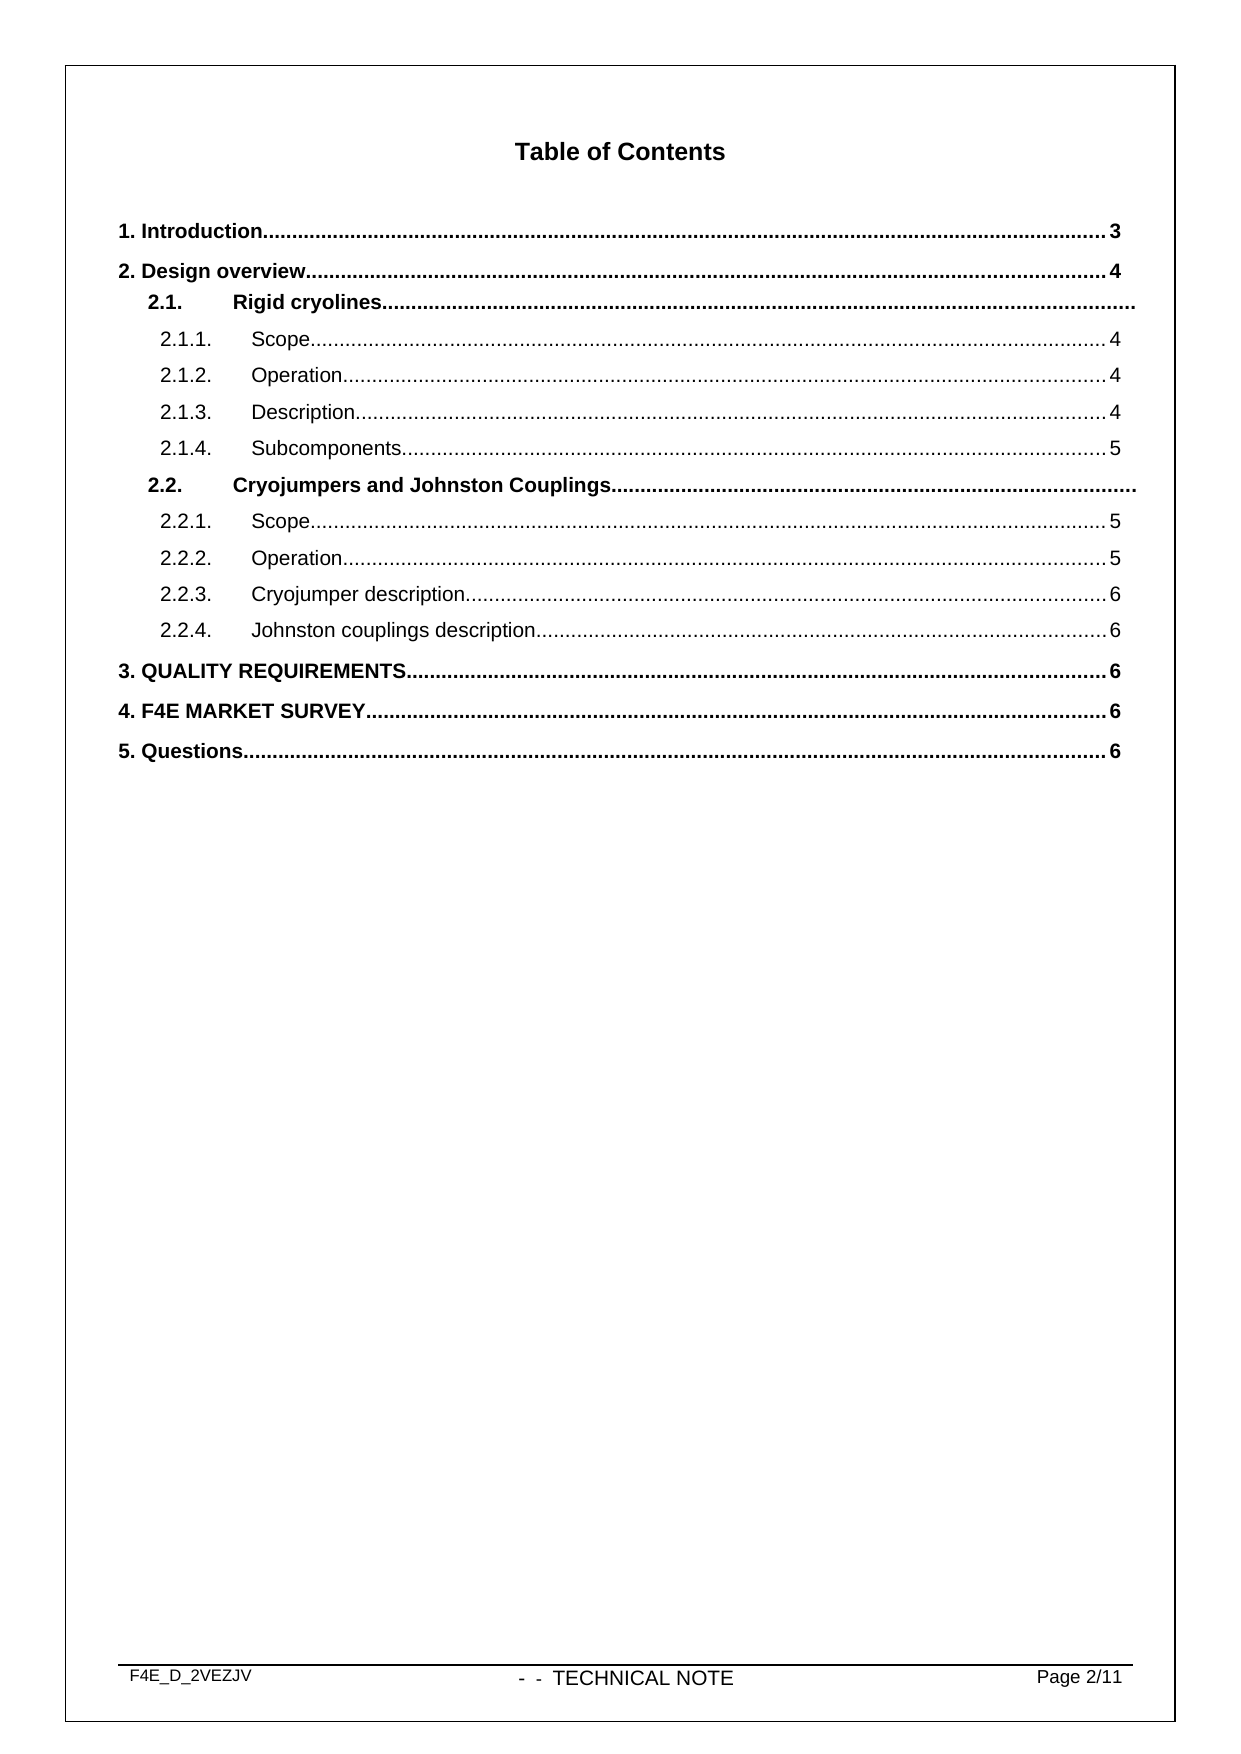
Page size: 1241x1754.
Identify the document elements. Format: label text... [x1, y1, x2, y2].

text 2.1.3. Description 4 [160, 399, 1122, 423]
text Table of Contents [118, 137, 1122, 166]
text 4. F4E MARKET SURVEY 6 [118, 699, 1122, 723]
text 2.2.1. Scope 5 [160, 509, 1122, 533]
text 2.2.3. Cryojumper description 6 [160, 582, 1122, 606]
text 2. Design overview 4 [118, 258, 1122, 282]
text 3. QUALITY REQUIREMENTS 6 [118, 659, 1122, 683]
text 1. Introduction 3 [118, 218, 1122, 242]
text 2.1.1. Scope 4 [160, 327, 1122, 351]
text 5. Questions 6 [118, 739, 1122, 763]
text 2.2.4. Johnston couplings description 6 [160, 618, 1122, 642]
text 2.2.2. Operation 5 [160, 545, 1122, 569]
text 2.1.2. Operation 4 [160, 363, 1122, 387]
text 2.1. Rigid cryolines 4 [148, 290, 1122, 314]
text 2.1.4. Subcomponents 5 [160, 436, 1122, 460]
text 2.2. Cryojumpers and Johnston Couplings 5 [148, 472, 1122, 496]
